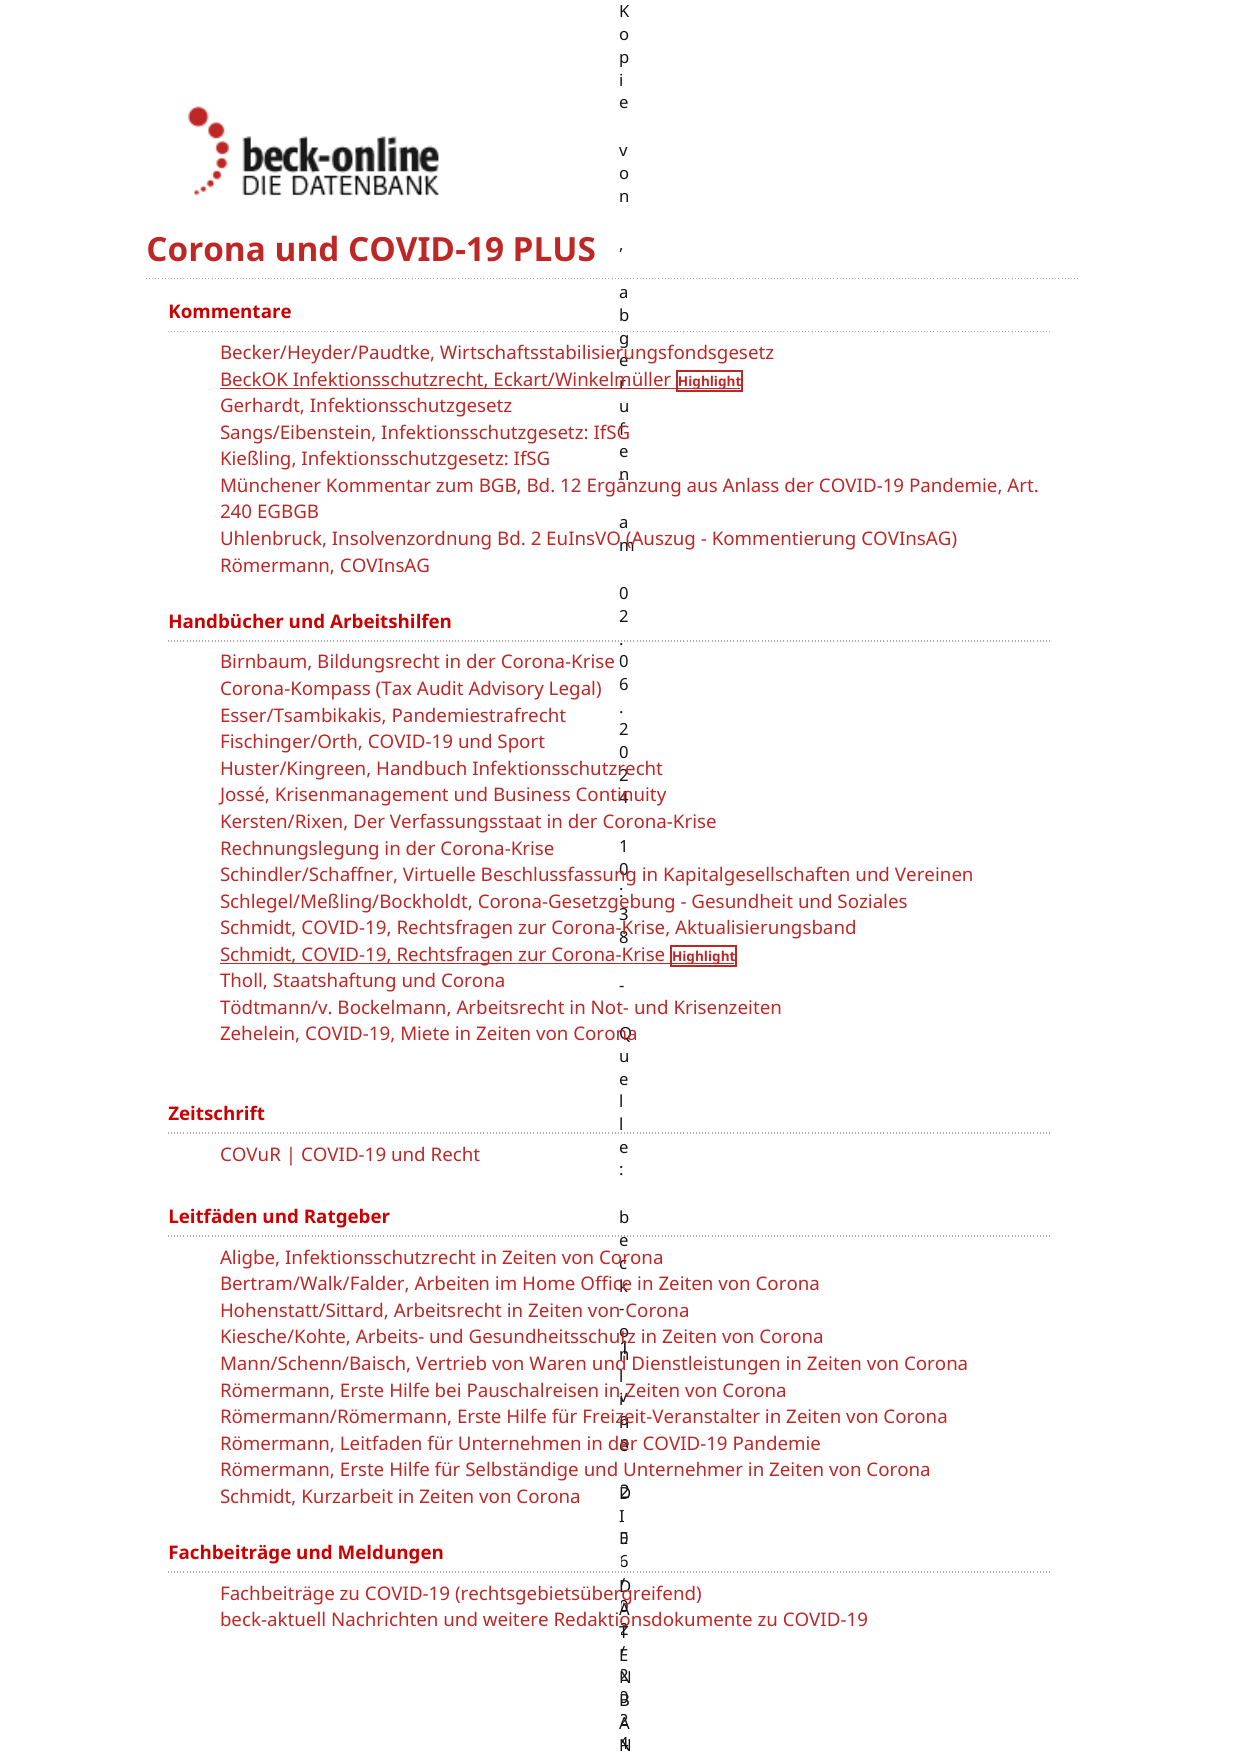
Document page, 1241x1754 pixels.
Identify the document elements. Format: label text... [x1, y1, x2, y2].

text Schmidt, Kurzarbeit in Zeiten von Corona [199, 1482, 1052, 1509]
text Uhlenbruck, Insolvenzordnung Bd. 2 EuInsVO (Auszug - Kommentierung COVInsAG) [199, 524, 1052, 551]
text Fachbeiträge und Meldungen [168, 1532, 1050, 1573]
text Römermann/​Römermann, Erste Hilfe für Freizeit-Veranstalter in Zeiten von Corona [199, 1402, 1052, 1429]
text Kiesche/​Kohte, Arbeits- und Gesundheitsschutz in Zeiten von Corona [199, 1323, 1052, 1349]
text Münchener Kommentar zum BGB, Bd. 12 Ergänzung aus Anlass der COVID-19 Pandemie, Art. 240 EGBGB [199, 471, 1052, 524]
text Becker/​Heyder/​Paudtke, Wirtschaftsstabilisierungsfondsgesetz [199, 338, 1052, 365]
text Aligbe, Infektionsschutzrecht in Zeiten von Corona [199, 1243, 1052, 1270]
text Sangs/​Eibenstein, Infektionsschutzgesetz: IfSG [199, 418, 1052, 445]
text Fachbeiträge zu COVID-19 (rechtsgebietsübergreifend) [199, 1579, 1052, 1606]
text Kießling, Infektionsschutzgesetz: IfSG [199, 445, 1052, 471]
text Esser/​Tsambikakis, Pandemiestrafrecht [199, 701, 1052, 727]
text Römermann, Erste Hilfe bei Pauschalreisen in Zeiten von Corona [199, 1376, 1052, 1402]
text Fischinger/​Orth, COVID-19 und Sport [199, 727, 1052, 754]
text Mann/​Schenn/​Baisch, Vertrieb von Waren und Dienstleistungen in Zeiten von Corona [199, 1349, 1052, 1376]
text Römermann, Leitfaden für Unternehmen in der COVID-19 Pandemie [199, 1429, 1052, 1456]
text COVuR | COVID-19 und Recht [213, 1140, 1058, 1173]
text Kersten/​Rixen, Der Verfassungsstaat in der Corona-Krise [199, 807, 1052, 834]
text Römermann, COVInsAG [199, 551, 1052, 577]
text Gerhardt, Infektionsschutzgesetz [199, 392, 1052, 418]
text Leitfäden und Ratgeber [168, 1196, 1050, 1237]
text Tholl, Staatshaftung und Corona [199, 967, 1052, 993]
text Birnbaum, Bildungsrecht in der Corona-Krise [199, 648, 1052, 674]
text Hohenstatt/​Sittard, Arbeitsrecht in Zeiten von Corona [199, 1296, 1052, 1323]
text Huster/​Kingreen, Handbuch Infektionsschutzrecht [199, 754, 1052, 781]
text Rechnungslegung in der Corona-Krise [199, 834, 1052, 860]
text Schmidt, COVID-19, Rechtsfragen zur Corona-Krise, Aktualisierungsband [199, 913, 1052, 940]
text Tödtmann/​v. Bockelmann, Arbeitsrecht in Not- und Krisenzeiten [199, 993, 1052, 1020]
text Schindler/​Schaffner, Virtuelle Beschlussfassung in Kapitalgesellschaften und Vereinen [199, 860, 1052, 887]
text Jossé, Krisenmanagement und Business Continuity [199, 781, 1052, 807]
text Schlegel/​Meßling/​Bockholdt, Corona-Gesetzgebung - Gesundheit und Soziales [199, 887, 1052, 913]
text Bertram/​Walk/​Falder, Arbeiten im Home Office in Zeiten von Corona [199, 1270, 1052, 1296]
text Zehelein, COVID-19, Miete in Zeiten von Corona [199, 1020, 1052, 1046]
text Kommentare [168, 292, 1050, 332]
text beck-aktuell Nachrichten und weitere Redaktionsdokumente zu COVID-19 [199, 1606, 1052, 1632]
text Corona-Kompass (Tax Audit Advisory Legal) [199, 674, 1052, 701]
title Corona und COVID-19 PLUS [146, 219, 1078, 279]
text Römermann, Erste Hilfe für Selbständige und Unternehmer in Zeiten von Corona [199, 1456, 1052, 1482]
text Handbücher und Arbeitshilfen [168, 601, 1050, 642]
text Zeitschrift [168, 1093, 1050, 1134]
text Schmidt, COVID-19, Rechtsfragen zur Corona-Krise Highlight [199, 940, 1052, 967]
text BeckOK Infektionsschutzrecht, Eckart/​Winkelmüller Highlight [199, 365, 1052, 392]
